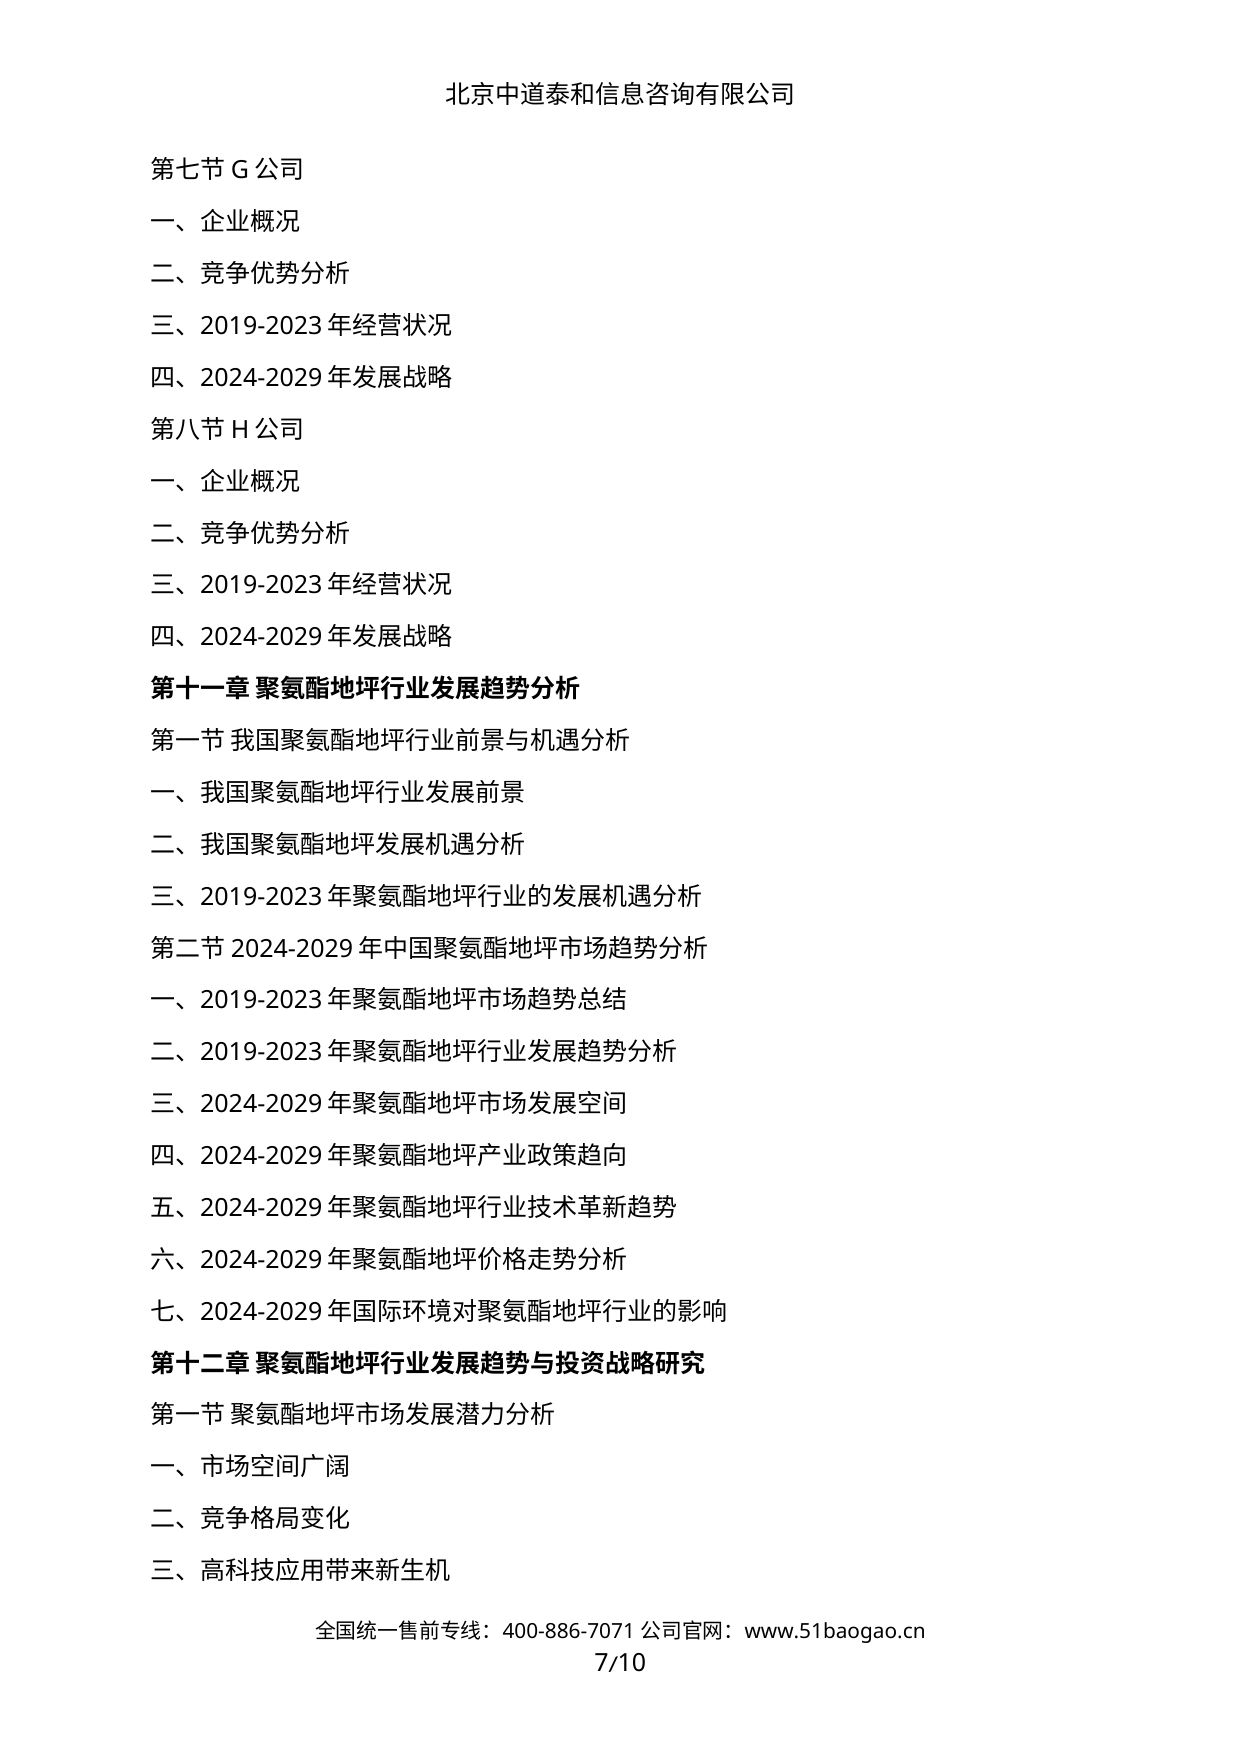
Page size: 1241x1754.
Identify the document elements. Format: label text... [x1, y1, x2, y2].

text 三、2019-2023年聚氨酯地坪行业的发展机遇分析 [150, 876, 1090, 912]
text 第七节 G公司 [150, 150, 1090, 186]
text 四、2024-2029年聚氨酯地坪产业政策趋向 [150, 1136, 1090, 1172]
text 一、企业概况 [150, 202, 1090, 238]
text 二、我国聚氨酯地坪发展机遇分析 [150, 824, 1090, 861]
text 二、竞争优势分析 [150, 513, 1090, 549]
text 第八节 H公司 [150, 409, 1090, 446]
text 一、2019-2023年聚氨酯地坪市场趋势总结 [150, 980, 1090, 1016]
text 一、企业概况 [150, 461, 1090, 497]
text 第十二章 聚氨酯地坪行业发展趋势与投资战略研究 [150, 1343, 1090, 1379]
text 七、2024-2029年国际环境对聚氨酯地坪行业的影响 [150, 1291, 1090, 1327]
text 一、我国聚氨酯地坪行业发展前景 [150, 772, 1090, 809]
text 第一节 我国聚氨酯地坪行业前景与机遇分析 [150, 721, 1090, 757]
text 第一节 聚氨酯地坪市场发展潜力分析 [150, 1395, 1090, 1431]
text 三、2019-2023年经营状况 [150, 306, 1090, 342]
text 五、2024-2029年聚氨酯地坪行业技术革新趋势 [150, 1187, 1090, 1224]
text 六、2024-2029年聚氨酯地坪价格走势分析 [150, 1239, 1090, 1276]
text 三、高科技应用带来新生机 [150, 1551, 1090, 1587]
text 三、2019-2023年经营状况 [150, 565, 1090, 601]
text 二、竞争格局变化 [150, 1499, 1090, 1535]
text 第十一章 聚氨酯地坪行业发展趋势分析 [150, 669, 1090, 705]
text 一、市场空间广阔 [150, 1447, 1090, 1483]
text 第二节 2024-2029年中国聚氨酯地坪市场趋势分析 [150, 928, 1090, 964]
text 三、2024-2029年聚氨酯地坪市场发展空间 [150, 1084, 1090, 1120]
text 四、2024-2029年发展战略 [150, 357, 1090, 394]
text 二、竞争优势分析 [150, 254, 1090, 290]
text 四、2024-2029年发展战略 [150, 617, 1090, 653]
text 二、2019-2023年聚氨酯地坪行业发展趋势分析 [150, 1032, 1090, 1068]
